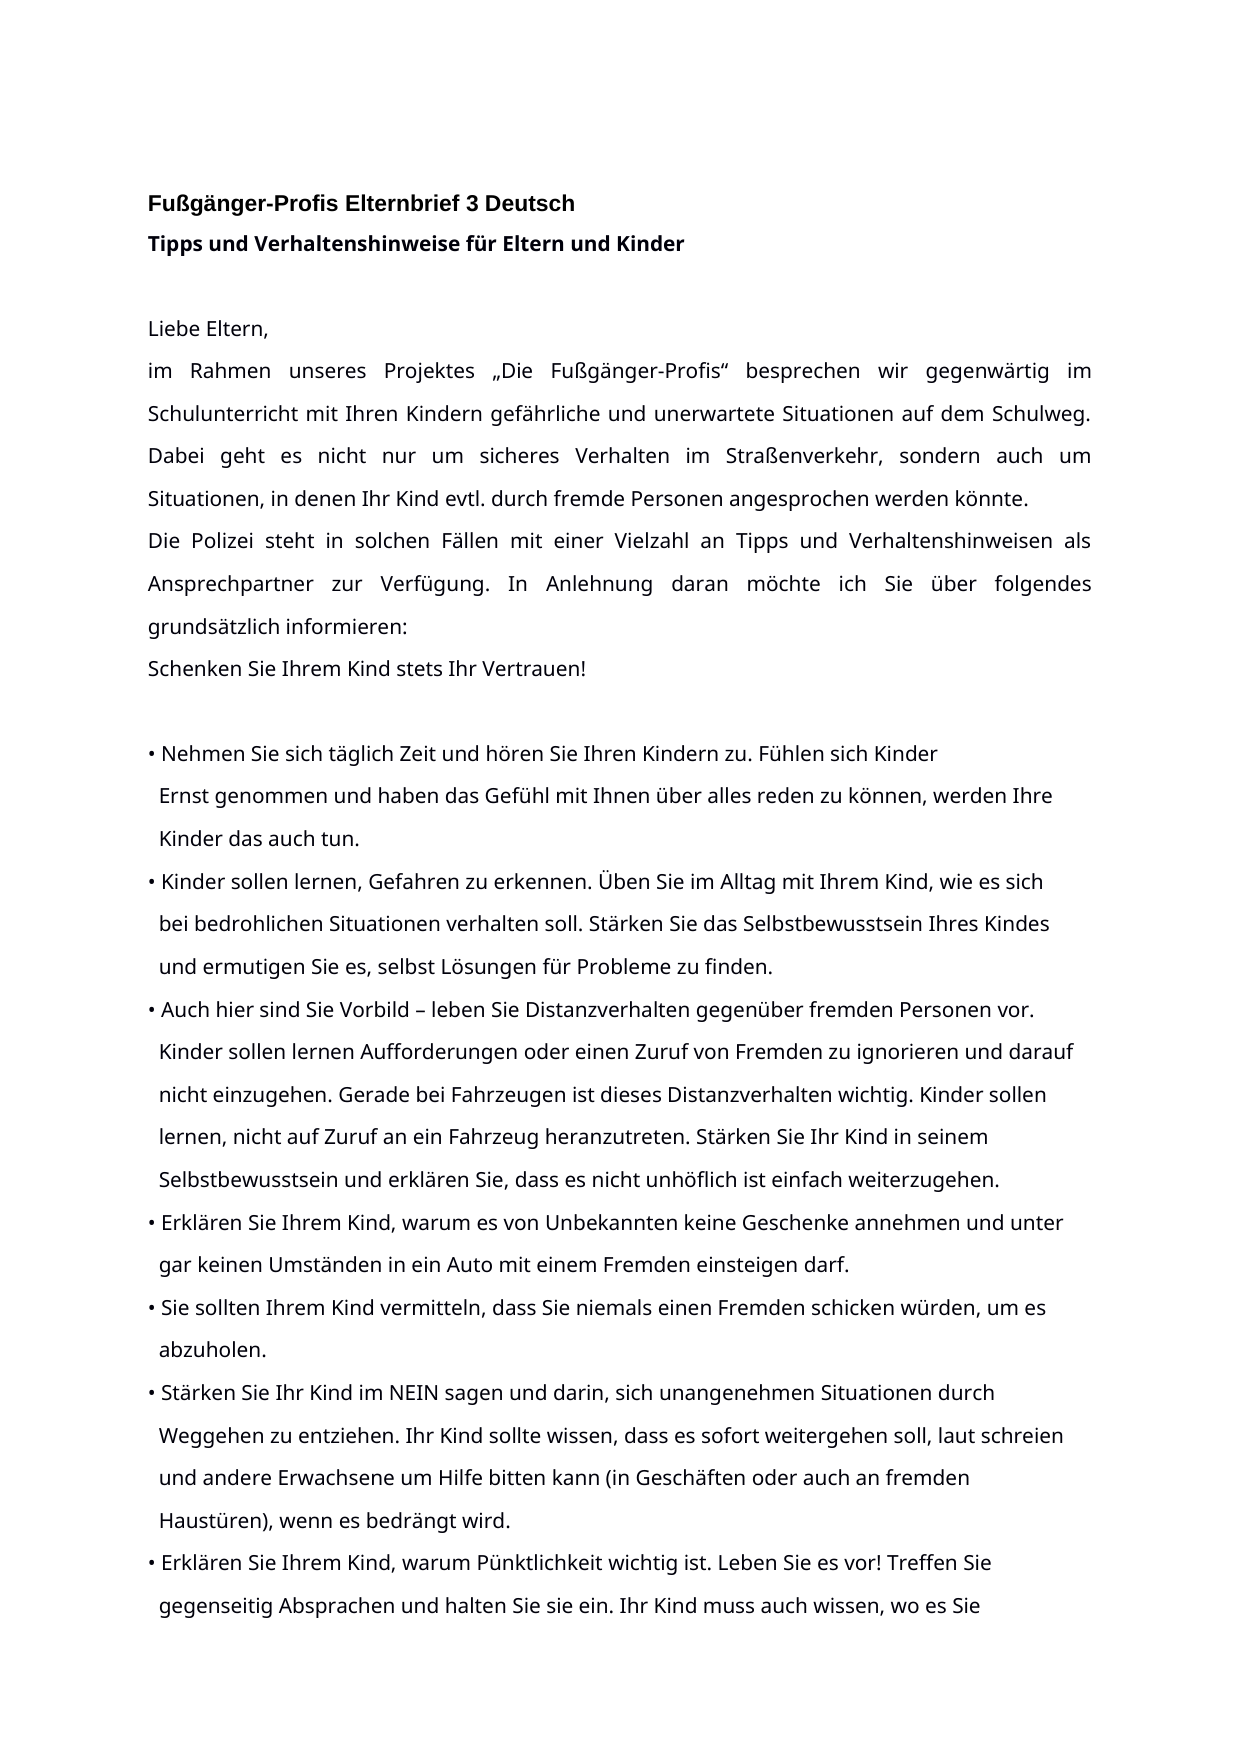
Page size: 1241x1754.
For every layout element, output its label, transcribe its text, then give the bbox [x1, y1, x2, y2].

text Weggehen zu entziehen. Ihr Kind sollte wissen, dass es sofort weitergehen soll, laut schreien [148, 1421, 1093, 1449]
text Kinder sollen lernen Aufforderungen oder einen Zuruf von Fremden zu ignorieren und darauf [148, 1037, 1093, 1066]
text • Kinder sollen lernen, Gefahren zu erkennen. Üben Sie im Alltag mit Ihrem Kind, wie es sich [148, 867, 1093, 895]
text • Erklären Sie Ihrem Kind, warum es von Unbekannten keine Geschenke annehmen und unter [148, 1208, 1093, 1236]
text lernen, nicht auf Zuruf an ein Fahrzeug heranzutreten. Stärken Sie Ihr Kind in seinem [148, 1122, 1093, 1151]
text nicht einzugehen. Gerade bei Fahrzeugen ist dieses Distanzverhalten wichtig. Kinder sollen [148, 1080, 1093, 1108]
text • Nehmen Sie sich täglich Zeit und hören Sie Ihren Kindern zu. Fühlen sich Kinder [148, 739, 1093, 767]
text gar keinen Umständen in ein Auto mit einem Fremden einsteigen darf. [148, 1250, 1093, 1279]
text • Auch hier sind Sie Vorbild – leben Sie Distanzverhalten gegenüber fremden Personen vor. [148, 995, 1093, 1023]
text Haustüren), wenn es bedrängt wird. [148, 1506, 1093, 1534]
text Tipps und Verhaltenshinweise für Eltern und Kinder [148, 229, 1093, 257]
text Liebe Eltern, [148, 314, 1093, 342]
text • Stärken Sie Ihr Kind im NEIN sagen und darin, sich unangenehmen Situationen durch [148, 1378, 1093, 1407]
text Selbstbewusstsein und erklären Sie, dass es nicht unhöflich ist einfach weiterzugehen. [148, 1165, 1093, 1193]
text abzuholen. [148, 1336, 1093, 1364]
text Kinder das auch tun. [148, 824, 1093, 853]
text und andere Erwachsene um Hilfe bitten kann (in Geschäften oder auch an fremden [148, 1463, 1093, 1492]
text gegenseitig Absprachen und halten Sie sie ein. Ihr Kind muss auch wissen, wo es Sie [148, 1591, 1093, 1619]
text Fußgänger-Profis Elternbrief 3 Deutsch [148, 189, 1093, 216]
text Ernst genommen und haben das Gefühl mit Ihnen über alles reden zu können, werden Ihre [148, 782, 1093, 810]
text • Erklären Sie Ihrem Kind, warum Pünktlichkeit wichtig ist. Leben Sie es vor! Treffen Sie [148, 1548, 1093, 1577]
text im Rahmen unseres Projektes „Die Fußgänger-Profis“ besprechen wir gegenwärtig im Schulunterricht mit Ihren Kindern gefährliche und unerwartete Situationen auf dem Schulweg. Dabei geht es nicht nur um sicheres Verhalten im Straßenverkehr, sondern auch um Situationen, in denen Ihr Kind evtl. durch fremde Personen angesprochen werden könnte. [148, 356, 1093, 512]
text und ermutigen Sie es, selbst Lösungen für Probleme zu finden. [148, 952, 1093, 981]
text Schenken Sie Ihrem Kind stets Ihr Vertrauen! [148, 654, 1093, 683]
text • Sie sollten Ihrem Kind vermitteln, dass Sie niemals einen Fremden schicken würden, um es [148, 1293, 1093, 1321]
text bei bedrohlichen Situationen verhalten soll. Stärken Sie das Selbstbewusstsein Ihres Kindes [148, 909, 1093, 938]
text Die Polizei steht in solchen Fällen mit einer Vielzahl an Tipps und Verhaltenshinweisen als Ansprechpartner zur Verfügung. In Anlehnung daran möchte ich Sie über folgendes grundsätzlich informieren: [148, 527, 1093, 640]
